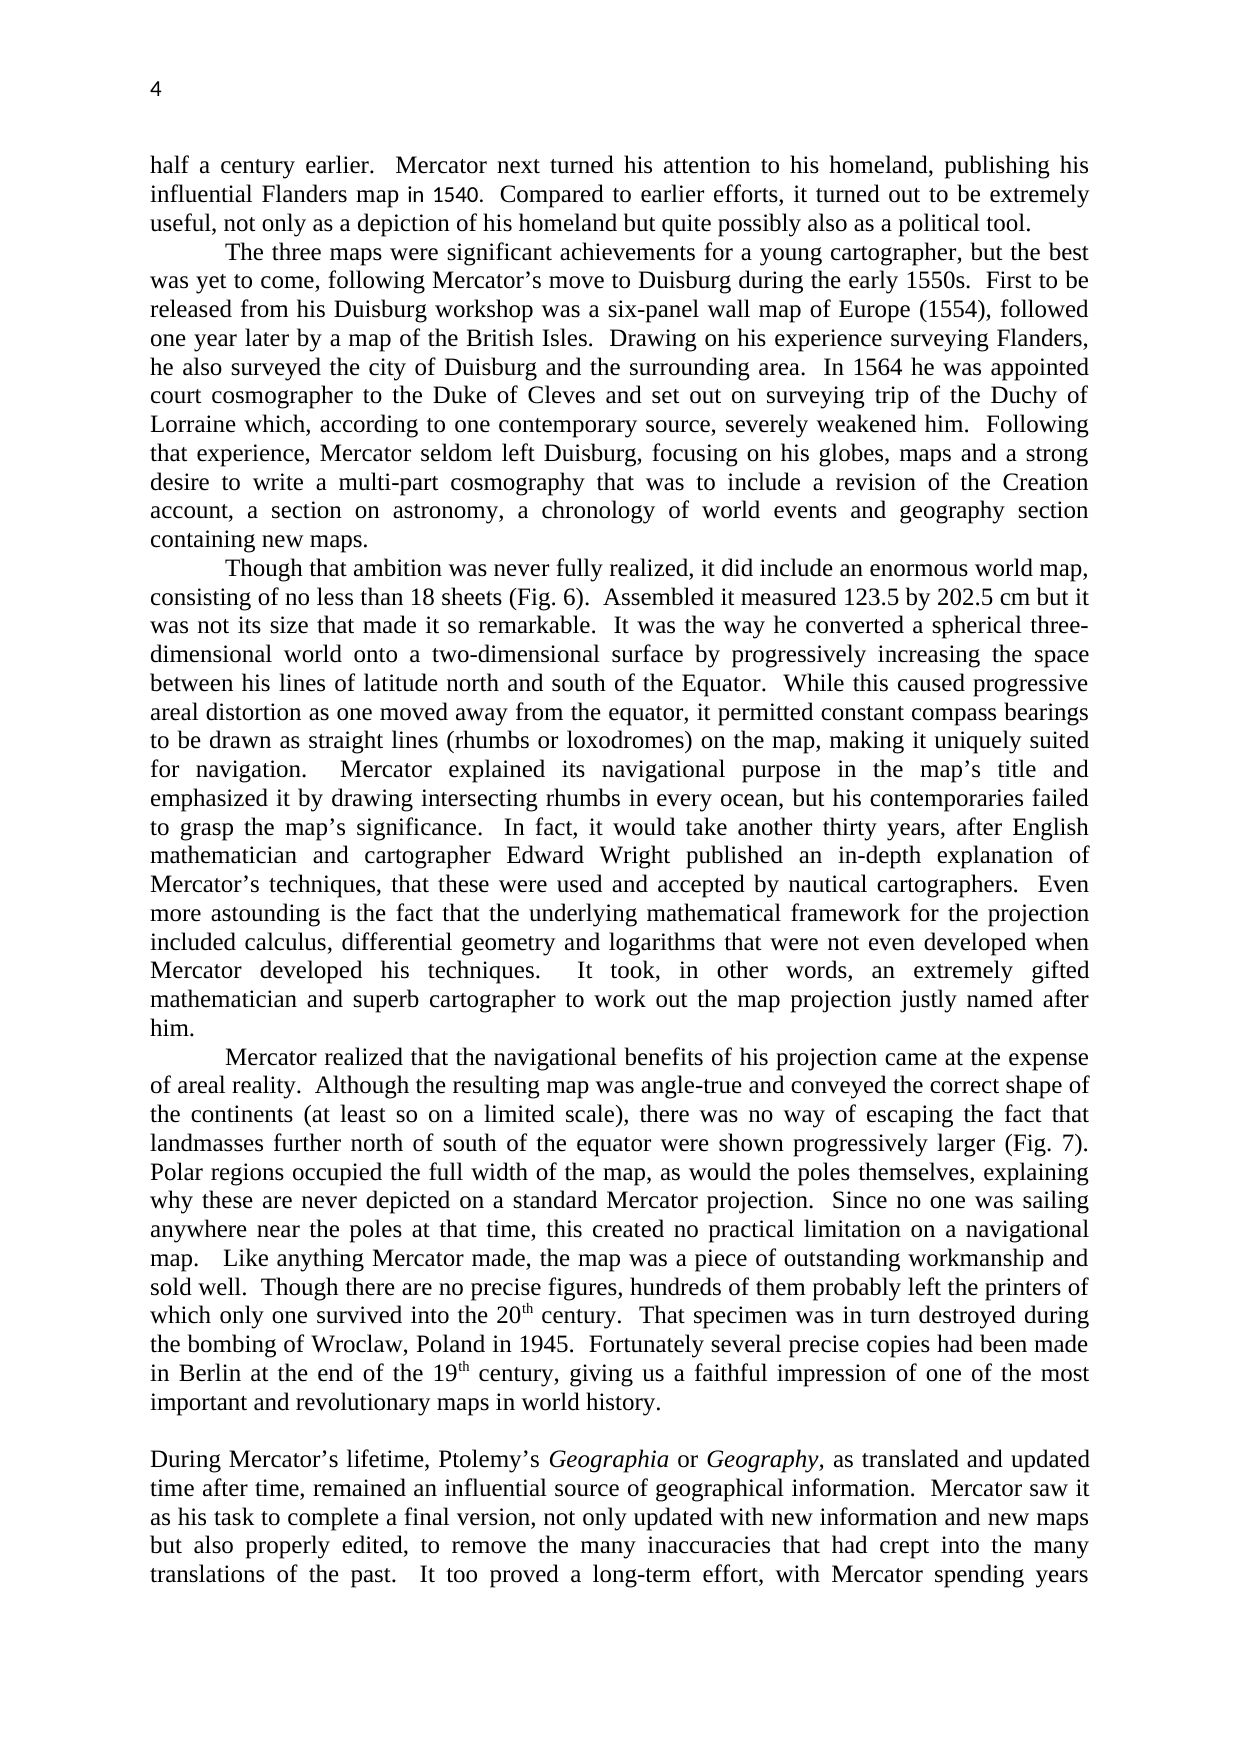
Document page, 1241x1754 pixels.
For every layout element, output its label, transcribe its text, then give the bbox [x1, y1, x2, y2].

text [150, 1444, 1090, 1588]
text The three maps were significant achievements for a young cartographer, but the best was yet to come, following Mercator’s move to Duisburg during the early 1550s. First to be released from his Duisburg workshop was a six-panel wall map of Europe (1554), followed one year later by a map of the British Isles. Drawing on his experience surveying Flanders, he also surveyed the city of Duisburg and the surrounding area. In 1564 he was appointed court cosmographer to the Duke of Cleves and set out on surveying trip of the Duchy of Lorraine which, according to one contemporary source, severely weakened him. Following that experience, Mercator seldom left Duisburg, focusing on his globes, maps and a strong desire to write a multi-part cosmography that was to include a revision of the Creation account, a section on astronomy, a chronology of world events and geography section containing new maps. [150, 237, 1090, 553]
text Mercator realized that the navigational benefits of his projection came at the expense of areal reality. Although the resulting map was angle-true and conveyed the correct shape of the continents (at least so on a limited scale), there was no way of escaping the fact that landmasses further north of south of the equator were shown progressively larger (Fig. 7). Polar regions occupied the full width of the map, as would the poles themselves, explaining why these are never depicted on a standard Mercator projection. Since no one was sailing anywhere near the poles at that time, this created no practical limitation on a navigational map. Like anything Mercator made, the map was a piece of outstanding workmanship and sold well. Though there are no precise figures, hundreds of them probably left the printers of which only one survived into the 20th century. That specimen was in turn destroyed during the bombing of Wroclaw, Poland in 1945. Fortunately several precise copies had been made in Berlin at the end of the 19th century, giving us a faithful impression of one of the most important and revolutionary maps in world history. [150, 1042, 1090, 1416]
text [150, 150, 1090, 237]
text Though that ambition was never fully realized, it did include an enormous world map, consisting of no less than 18 sheets (Fig. 6). Assembled it measured 123.5 by 202.5 cm but it was not its size that made it so remarkable. It was the way he converted a spherical three-dimensional world onto a two-dimensional surface by progressively increasing the space between his lines of latitude north and south of the Equator. While this caused progressive areal distortion as one moved away from the equator, it permitted constant compass bearings to be drawn as straight lines (rhumbs or loxodromes) on the map, making it uniquely suited for navigation. Mercator explained its navigational purpose in the map’s title and emphasized it by drawing intersecting rhumbs in every ocean, but his contemporaries failed to grasp the map’s significance. In fact, it would take another thirty years, after English mathematician and cartographer Edward Wright published an in-depth explanation of Mercator’s techniques, that these were used and accepted by nautical cartographers. Even more astounding is the fact that the underlying mathematical framework for the projection included calculus, differential geometry and logarithms that were not even developed when Mercator developed his techniques. It took, in other words, an extremely gifted mathematician and superb cartographer to work out the map projection justly named after him. [150, 553, 1090, 1042]
